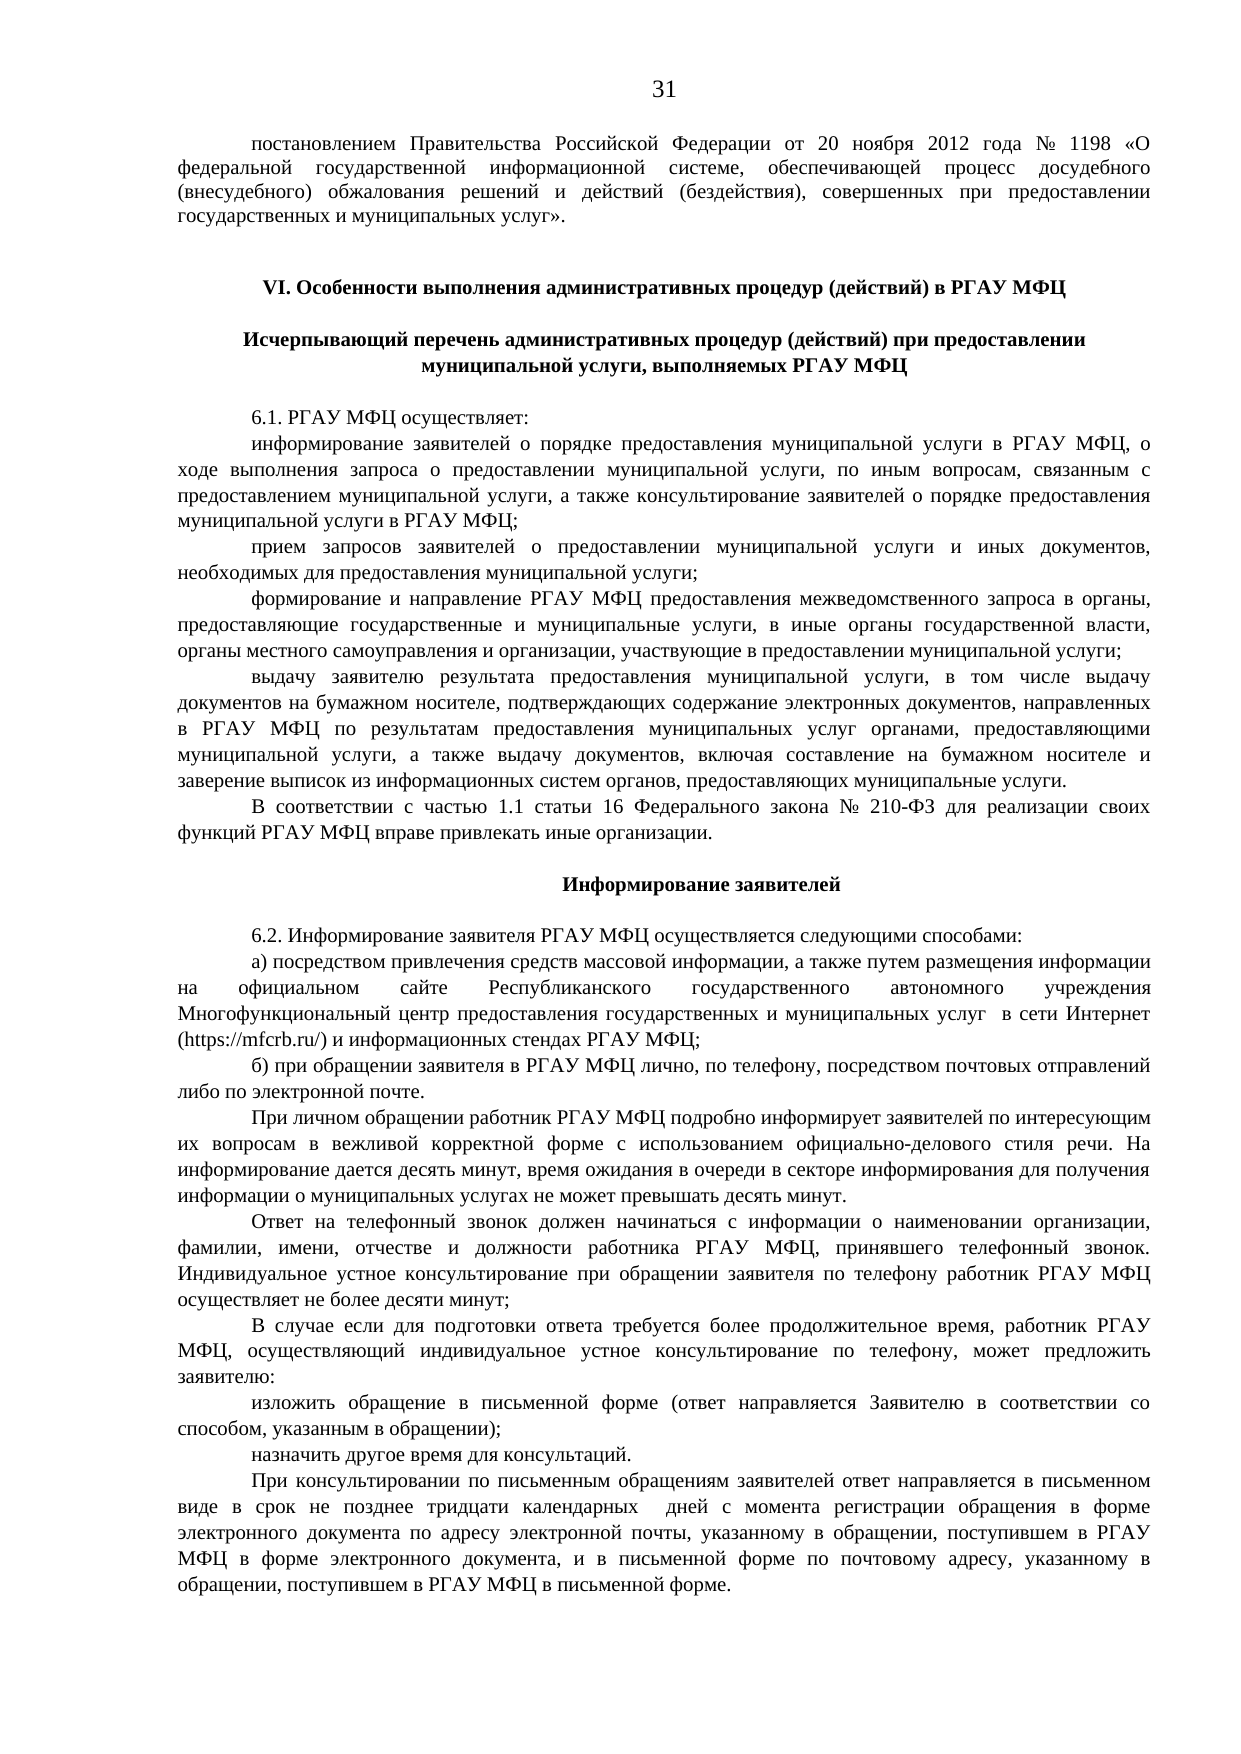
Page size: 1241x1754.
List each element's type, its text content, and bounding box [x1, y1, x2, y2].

text информирование заявителей о порядке предоставления муниципальной услуги в РГАУ МФЦ, о ходе выполнения запроса о предоставлении муниципальной услуги, по иным вопросам, связанным с предоставлением муниципальной услуги, а также консультирование заявителей о порядке предоставления муниципальной услуги в РГАУ МФЦ; [177, 431, 1152, 532]
text 6.2. Информирование заявителя РГАУ МФЦ осуществляется следующими способами: [177, 923, 1152, 947]
text изложить обращение в письменной форме (ответ направляется Заявителю в соответствии со способом, указанным в обращении); [177, 1390, 1152, 1440]
text 6.1. РГАУ МФЦ осуществляет: [177, 405, 1152, 429]
text Исчерпывающий перечень административных процедур (действий) при предоставлении муниципальной услуги, выполняемых РГАУ МФЦ [177, 327, 1152, 377]
text Ответ на телефонный звонок должен начинаться с информации о наименовании организации, фамилии, имени, отчестве и должности работника РГАУ МФЦ, принявшего телефонный звонок. Индивидуальное устное консультирование при обращении заявителя по телефону работник РГАУ МФЦ осуществляет не более десяти минут; [177, 1209, 1152, 1311]
text При консультировании по письменным обращениям заявителей ответ направляется в письменном виде в срок не позднее тридцати календарных дней с момента регистрации обращения в форме электронного документа по адресу электронной почты, указанному в обращении, поступившем в РГАУ МФЦ в форме электронного документа, и в письменной форме по почтовому адресу, указанному в обращении, поступившем в РГАУ МФЦ в письменной форме. [177, 1468, 1152, 1596]
text При личном обращении работник РГАУ МФЦ подробно информирует заявителей по интересующим их вопросам в вежливой корректной форме с использованием официально-делового стиля речи. На информирование дается десять минут, время ожидания в очереди в секторе информирования для получения информации о муниципальных услугах не может превышать десять минут. [177, 1105, 1152, 1207]
text выдачу заявителю результата предоставления муниципальной услуги, в том числе выдачу документов на бумажном носителе, подтверждающих содержание электронных документов, направленных в РГАУ МФЦ по результатам предоставления муниципальных услуг органами, предоставляющими муниципальной услуги, а также выдачу документов, включая составление на бумажном носителе и заверение выписок из информационных систем органов, предоставляющих муниципальные услуги. [177, 664, 1152, 792]
text постановлением Правительства Российской Федерации от 20 ноября 2012 года № 1198 «О федеральной государственной информационной системе, обеспечивающей процесс досудебного (внесудебного) обжалования решений и действий (бездействия), совершенных при предоставлении государственных и муниципальных услуг». [177, 131, 1152, 227]
text В случае если для подготовки ответа требуется более продолжительное время, работник РГАУ МФЦ, осуществляющий индивидуальное устное консультирование по телефону, может предложить заявителю: [177, 1312, 1152, 1388]
text VI. Особенности выполнения административных процедур (действий) в РГАУ МФЦ [177, 275, 1152, 299]
text назначить другое время для консультаций. [177, 1442, 1152, 1466]
text Информирование заявителей [177, 872, 1152, 896]
text прием запросов заявителей о предоставлении муниципальной услуги и иных документов, необходимых для предоставления муниципальной услуги; [177, 534, 1152, 584]
text В соответствии с частью 1.1 статьи 16 Федерального закона № 210-ФЗ для реализации своих функций РГАУ МФЦ вправе привлекать иные организации. [177, 794, 1152, 844]
text формирование и направление РГАУ МФЦ предоставления межведомственного запроса в органы, предоставляющие государственные и муниципальные услуги, в иные органы государственной власти, органы местного самоуправления и организации, участвующие в предоставлении муниципальной услуги; [177, 586, 1152, 662]
text б) при обращении заявителя в РГАУ МФЦ лично, по телефону, посредством почтовых отправлений либо по электронной почте. [177, 1053, 1152, 1103]
text а) посредством привлечения средств массовой информации, а также путем размещения информации на официальном сайте Республиканского государственного автономного учреждения Многофункциональный центр предоставления государственных и муниципальных услуг в сети Интернет (https://mfcrb.ru/) и информационных стендах РГАУ МФЦ; [177, 949, 1152, 1051]
